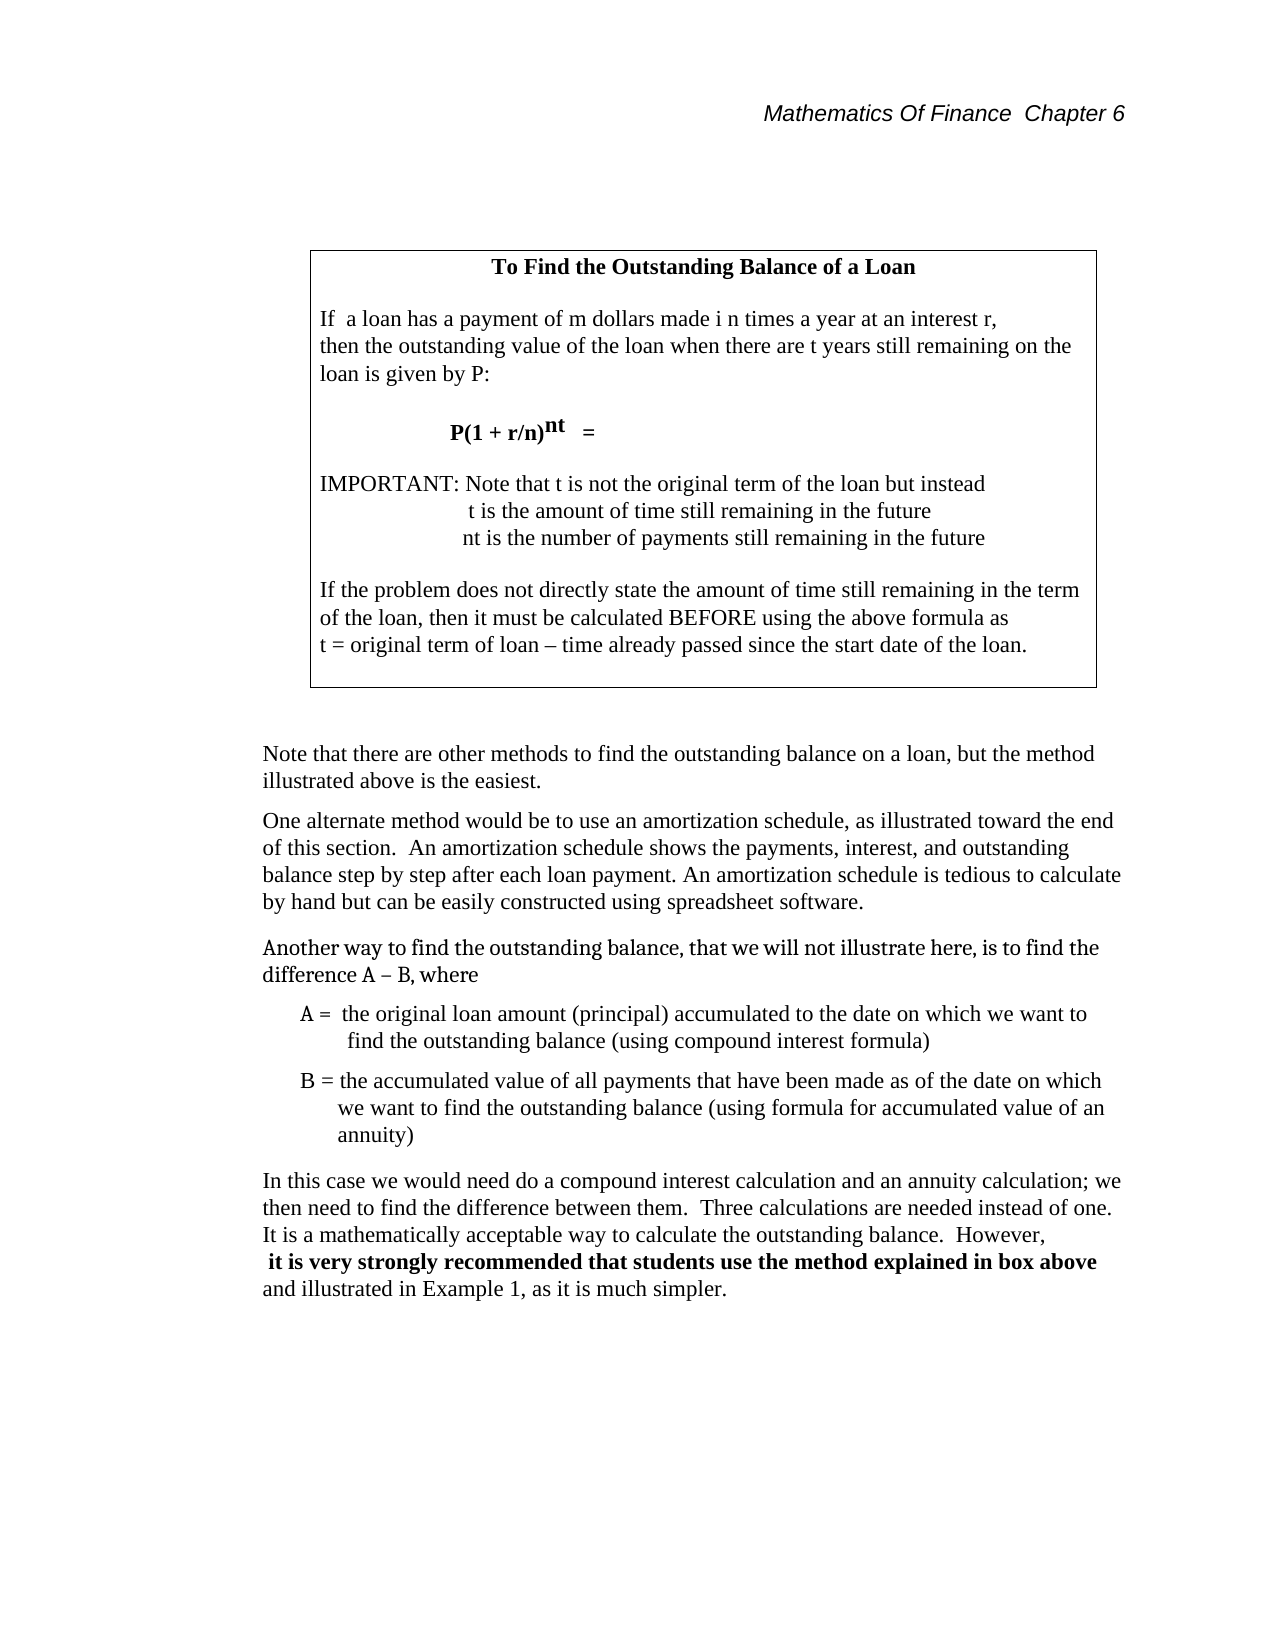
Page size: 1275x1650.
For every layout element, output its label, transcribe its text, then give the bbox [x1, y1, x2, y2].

text IMPORTANT: Note that t is not the original term of the loan but instead t is the amount of time still remaining in the future nt is the number of payments still remaining in the future [311, 467, 1096, 551]
text B = the accumulated value of all payments that have been made as of the date on which we want to find the outstanding balance (using formula for accumulated value of an annuity) [300, 1067, 1125, 1148]
text P(1 + r/n)nt = [311, 408, 1096, 445]
text In this case we would need do a compound interest calculation and an annuity calculation; we then need to find the difference between them. Three calculations are needed instead of one. It is a mathematically acceptable way to calculate the outstanding balance. However, it is very strongly recommended that students use the method explained in box above and illustrated in Example 1, as it is much simpler. [262, 1167, 1125, 1302]
text If the problem does not directly state the amount of time still remaining in the term of the loan, then it must be calculated BEFORE using the above formula as t = original term of loan – time already passed since the start date of the loan. [311, 573, 1096, 687]
text If a loan has a payment of m dollars made i n times a year at an interest r, then the outstanding value of the loan when there are t years still remaining on the loan is given by P: [311, 302, 1096, 386]
text Note that there are other methods to find the outstanding balance on a loan, but the method illustrated above is the easiest. [262, 740, 1125, 794]
text To Find the Outstanding Balance of a Loan [311, 251, 1096, 280]
text A = the original loan amount (principal) accumulated to the date on which we want to find the outstanding balance (using compound interest formula) [300, 1000, 1125, 1054]
text Another way to find the outstanding balance, that we will not illustrate here, is to find the difference A – B, where [262, 933, 1125, 988]
text One alternate method would be to use an amortization schedule, as illustrated toward the end of this section. An amortization schedule shows the payments, interest, and outstanding balance step by step after each loan payment. An amortization schedule is tedious to calculate by hand but can be easily constructed using spreadsheet software. [262, 806, 1125, 915]
